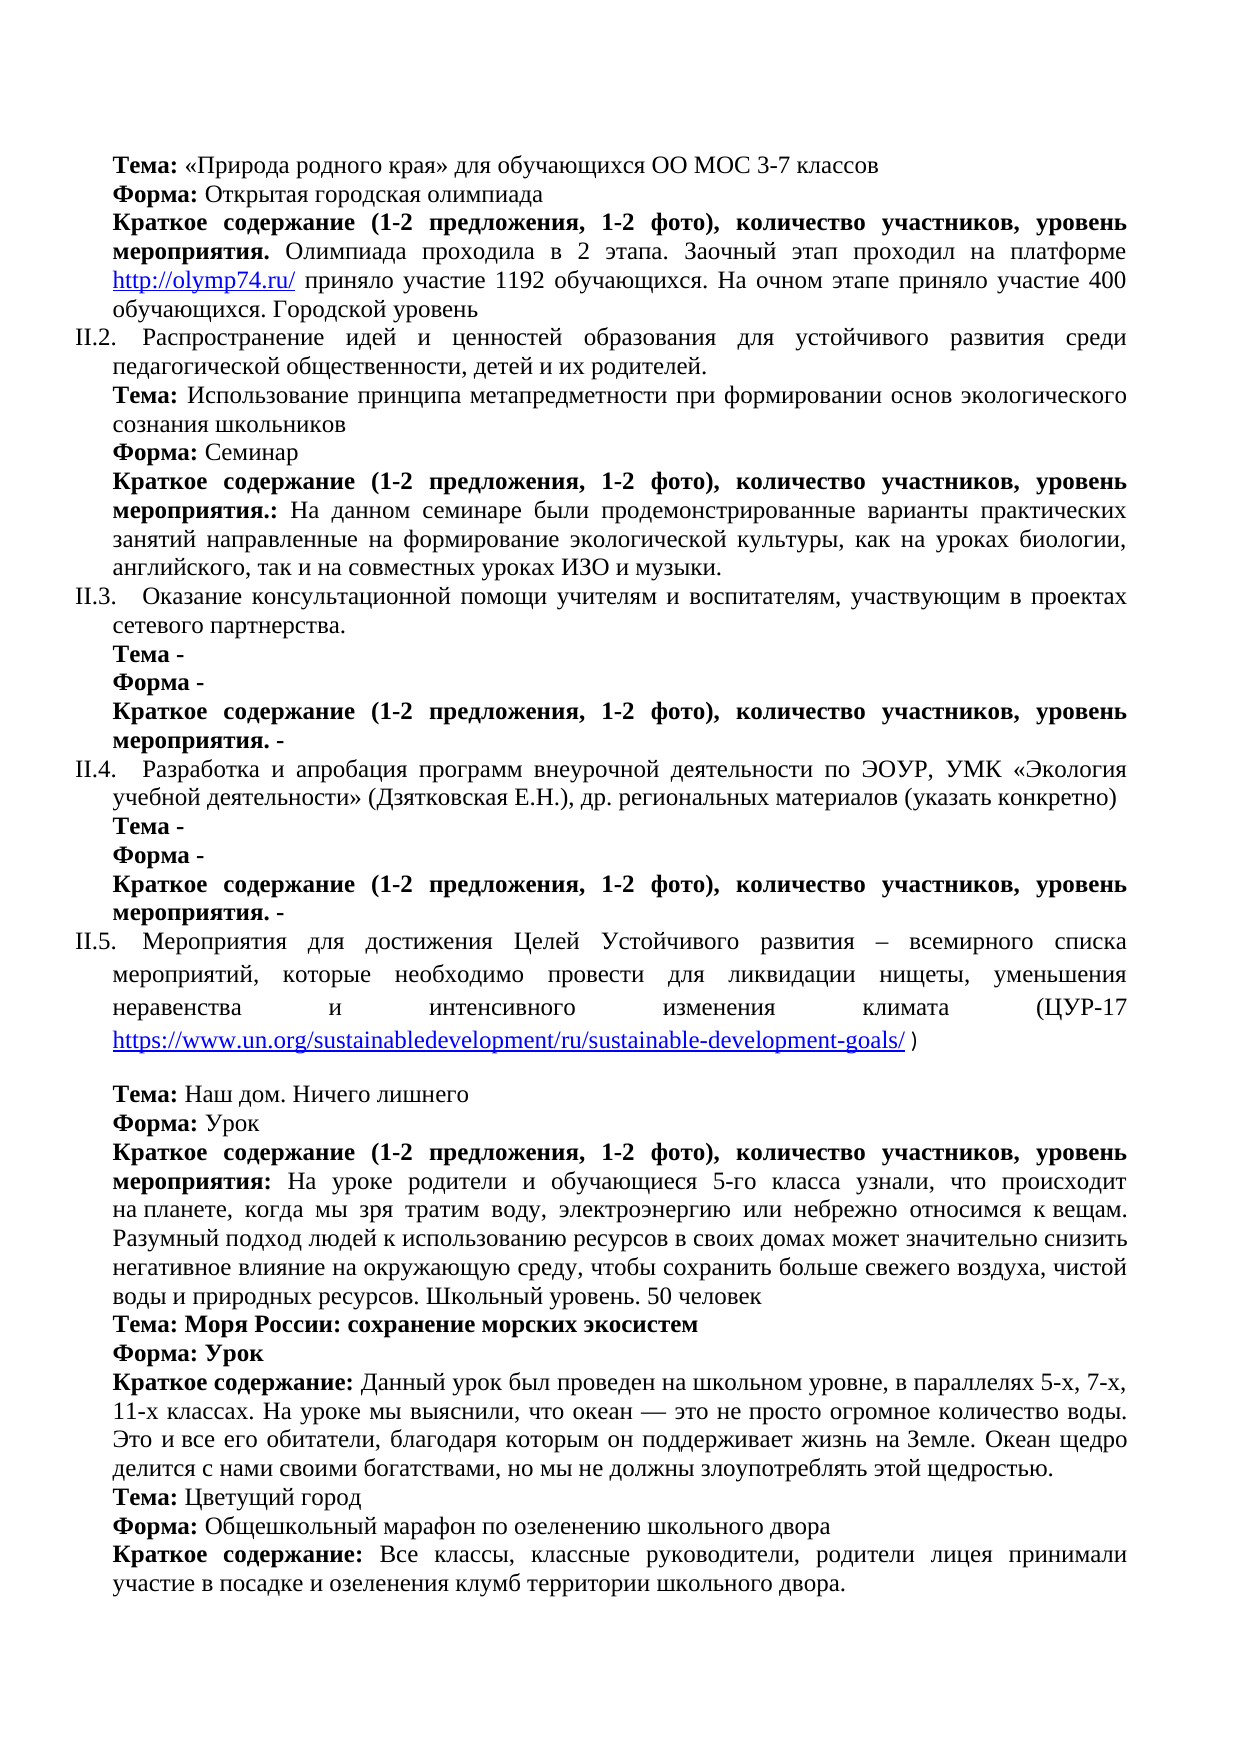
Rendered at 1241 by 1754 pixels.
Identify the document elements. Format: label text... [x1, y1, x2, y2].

text Краткое содержание (1-2 предложения, 1-2 фото), количество участников, уровень мероприятия: На уроке родители и обучающиеся 5-го класса узнали, что происходит на планете, когда мы зря тратим воду, электроэнергию или небрежно относимся к вещам. Разумный подход людей к использованию ресурсов в своих домах может значительно снизить негативное влияние на окружающую среду, чтобы сохранить больше свежего воздуха, чистой воды и природных ресурсов. Школьный уровень. 50 человек [112, 1137, 1128, 1309]
list Оказание консультационной помощи учителям и воспитателям, участвующим в проектах сетевого партнерства. [75, 581, 1128, 639]
text Форма: Открытая городская олимпиада [112, 179, 1128, 207]
text Тема: Цветущий город [112, 1482, 1128, 1511]
text Тема - [112, 639, 1128, 667]
text Краткое содержание (1-2 предложения, 1-2 фото), количество участников, уровень мероприятия. Олимпиада проходила в 2 этапа. Заочный этап проходил на платформе http://olymp74.ru/ приняло участие 1192 обучающихся. На очном этапе приняло участие 400 обучающихся. Городской уровень [112, 207, 1128, 322]
text Тема - [112, 811, 1128, 840]
text Краткое содержание (1-2 предложения, 1-2 фото), количество участников, уровень мероприятия.: На данном семинаре были продемонстрированные варианты практических занятий направленные на формирование экологической культуры, как на уроках биологии, английского, так и на совместных уроках ИЗО и музыки. [112, 466, 1128, 581]
text Форма - [112, 667, 1128, 696]
text Тема: «Природа родного края» для обучающихся ОО МОС 3-7 классов [112, 150, 1128, 179]
text Краткое содержание: Все классы, классные руководители, родители лицея принимали участие в посадке и озеленения клумб территории школьного двора. [112, 1539, 1128, 1597]
text Краткое содержание (1-2 предложения, 1-2 фото), количество участников, уровень мероприятия. - [112, 869, 1128, 926]
text Форма: Урок [112, 1108, 1128, 1137]
list Разработка и апробация программ внеурочной деятельности по ЭОУР, УМК «Экология учебной деятельности» (Дзятковская Е.Н.), др. региональных материалов (указать конкретно) [75, 754, 1128, 811]
text Краткое содержание (1-2 предложения, 1-2 фото), количество участников, уровень мероприятия. - [112, 696, 1128, 754]
text Форма: Общешкольный марафон по озеленению школьного двора [112, 1511, 1128, 1539]
text Тема: Использование принципа метапредметности при формировании основ экологического сознания школьников [112, 380, 1128, 437]
text Форма: Урок [112, 1338, 1128, 1367]
text Форма: Семинар [112, 437, 1128, 466]
text Форма - [112, 840, 1128, 869]
text Краткое содержание: Данный урок был проведен на школьном уровне, в параллелях 5-х, 7-х, 11-х классах. На уроке мы выяснили, что океан — это не просто огромное количество воды. Это и все его обитатели, благодаря которым он поддерживает жизнь на Земле. Океан щедро делится с нами своими богатствами, но мы не должны злоупотреблять этой щедростью. [112, 1367, 1128, 1482]
text Тема: Наш дом. Ничего лишнего [112, 1079, 1128, 1108]
list Распространение идей и ценностей образования для устойчивого развития среди педагогической общественности, детей и их родителей. [75, 322, 1128, 380]
list Мероприятия для достижения Целей Устойчивого развития – всемирного списка мероприятий, которые необходимо провести для ликвидации нищеты, уменьшения неравенства и интенсивного изменения климата (ЦУР-17 https://www.un.org/sustainabledevelopment/ru/sustainable-development-goals/ ) [75, 926, 1128, 1054]
text Тема: Моря России: сохранение морских экосистем [112, 1309, 1128, 1338]
